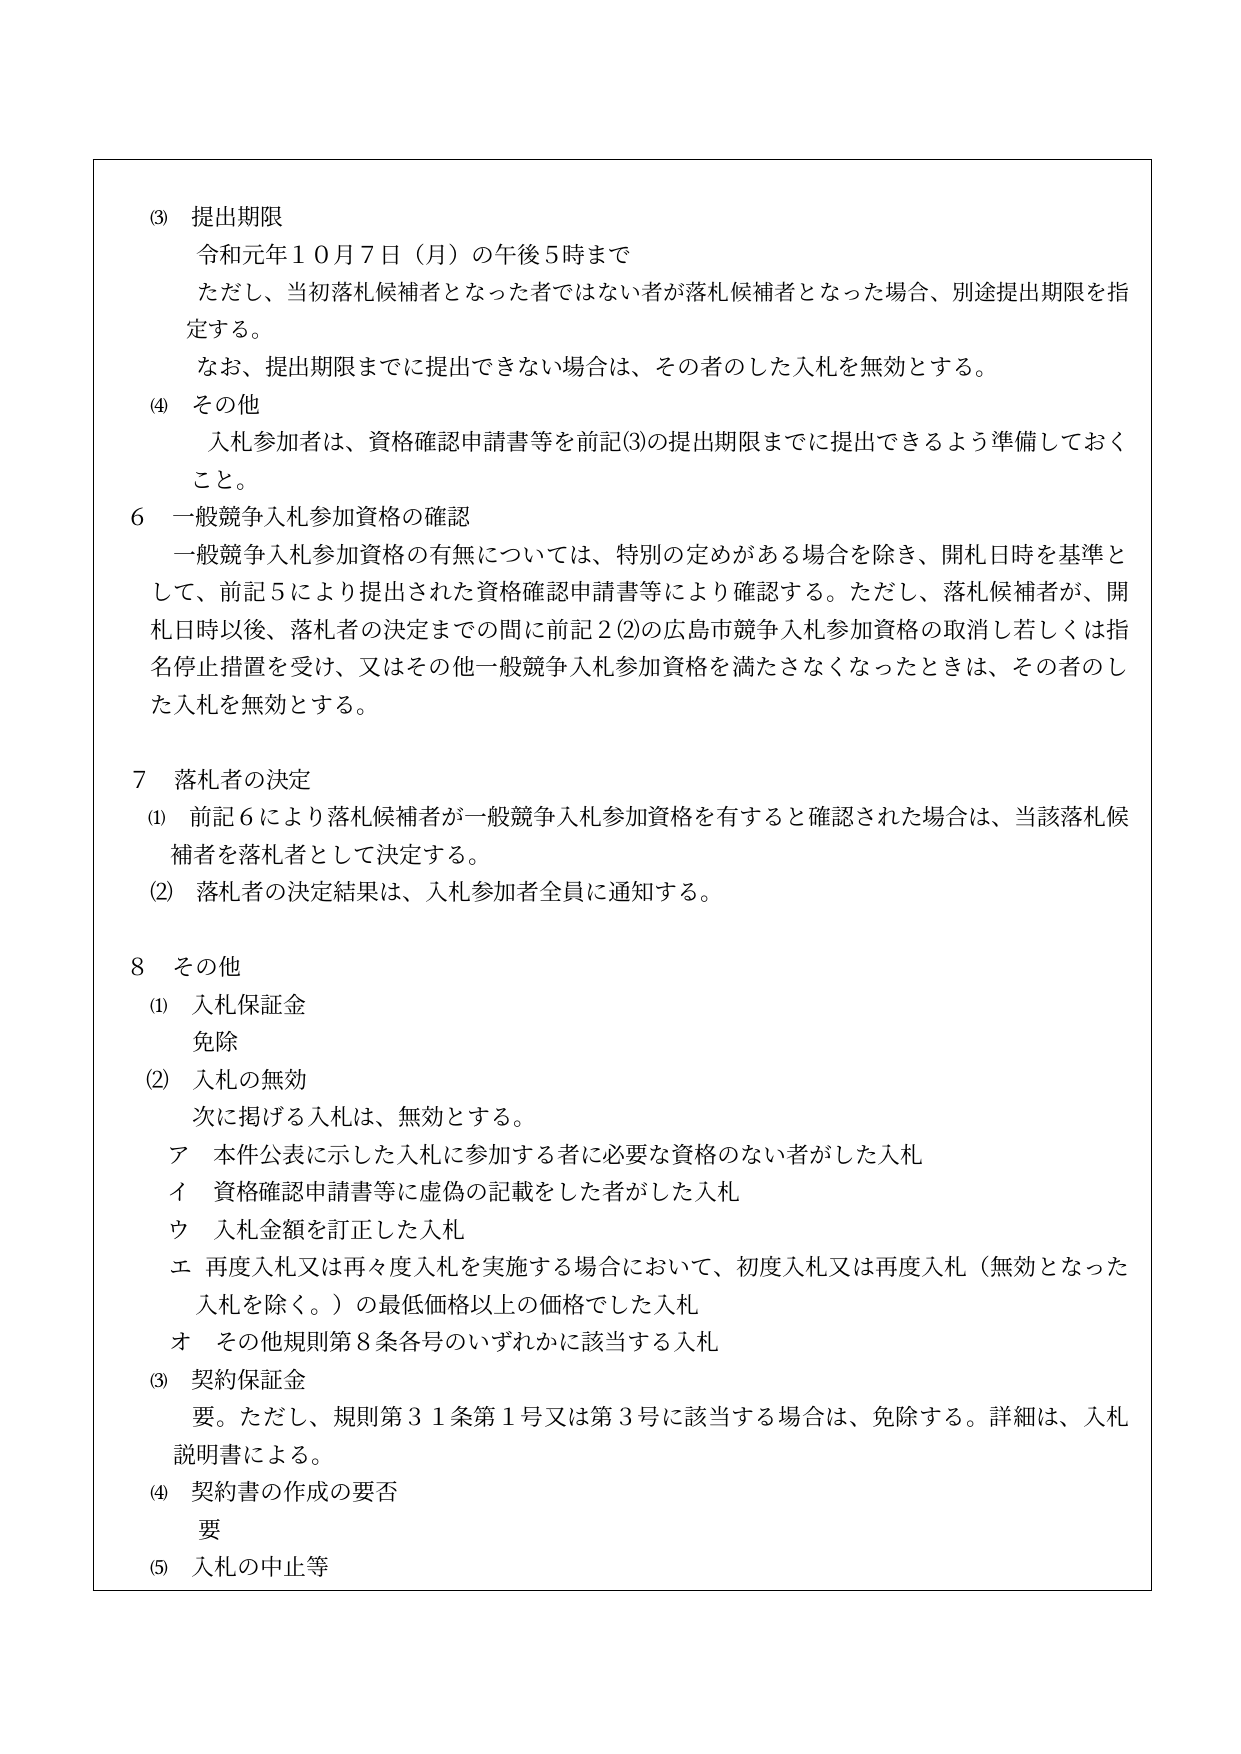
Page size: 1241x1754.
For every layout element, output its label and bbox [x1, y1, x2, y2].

table_cell [94, 160, 1151, 1590]
